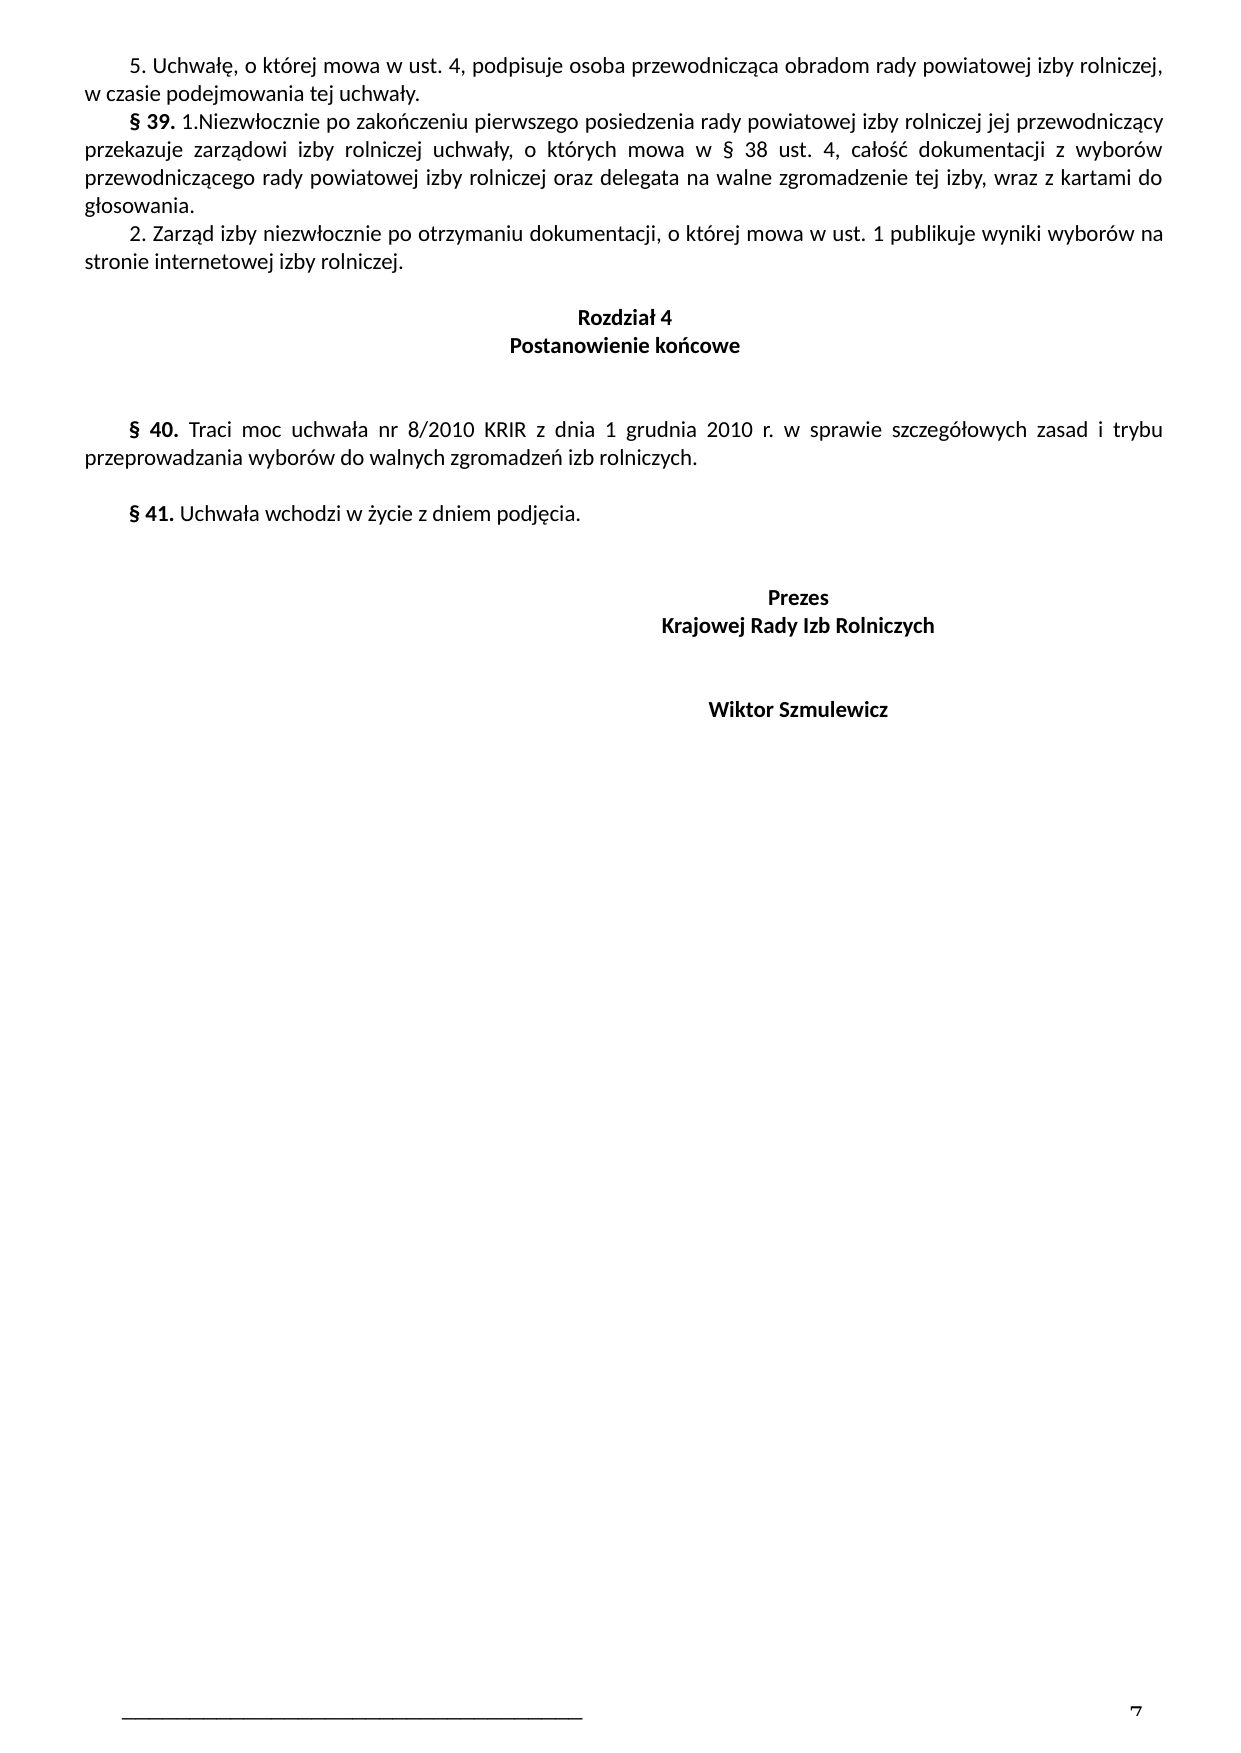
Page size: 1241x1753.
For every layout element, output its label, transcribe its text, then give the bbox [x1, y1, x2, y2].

text Prezes [431, 583, 1165, 611]
text Postanowienie końcowe [84, 331, 1165, 359]
text Wiktor Szmulewicz [431, 696, 1165, 723]
text § 40. Traci moc uchwała nr 8/2010 KRIR z dnia 1 grudnia 2010 r. w sprawie szczegółowych zasad i trybu przeprowadzania wyborów do walnych zgromadzeń izb rolniczych. [84, 415, 1165, 471]
text 2. Zarząd izby niezwłocznie po otrzymaniu dokumentacji, o której mowa w ust. 1 publikuje wyniki wyborów na stronie internetowej izby rolniczej. [84, 219, 1165, 275]
text § 41. Uchwała wchodzi w życie z dniem podjęcia. [84, 499, 1165, 527]
text 5. Uchwałę, o której mowa w ust. 4, podpisuje osoba przewodnicząca obradom rady powiatowej izby rolniczej, w czasie podejmowania tej uchwały. [84, 51, 1165, 107]
text Rozdział 4 [84, 303, 1165, 331]
text Krajowej Rady Izb Rolniczych [431, 611, 1165, 639]
text § 39. 1.Niezwłocznie po zakończeniu pierwszego posiedzenia rady powiatowej izby rolniczej jej przewodniczący przekazuje zarządowi izby rolniczej uchwały, o których mowa w § 38 ust. 4, całość dokumentacji z wyborów przewodniczącego rady powiatowej izby rolniczej oraz delegata na walne zgromadzenie tej izby, wraz z kartami do głosowania. [84, 107, 1165, 219]
